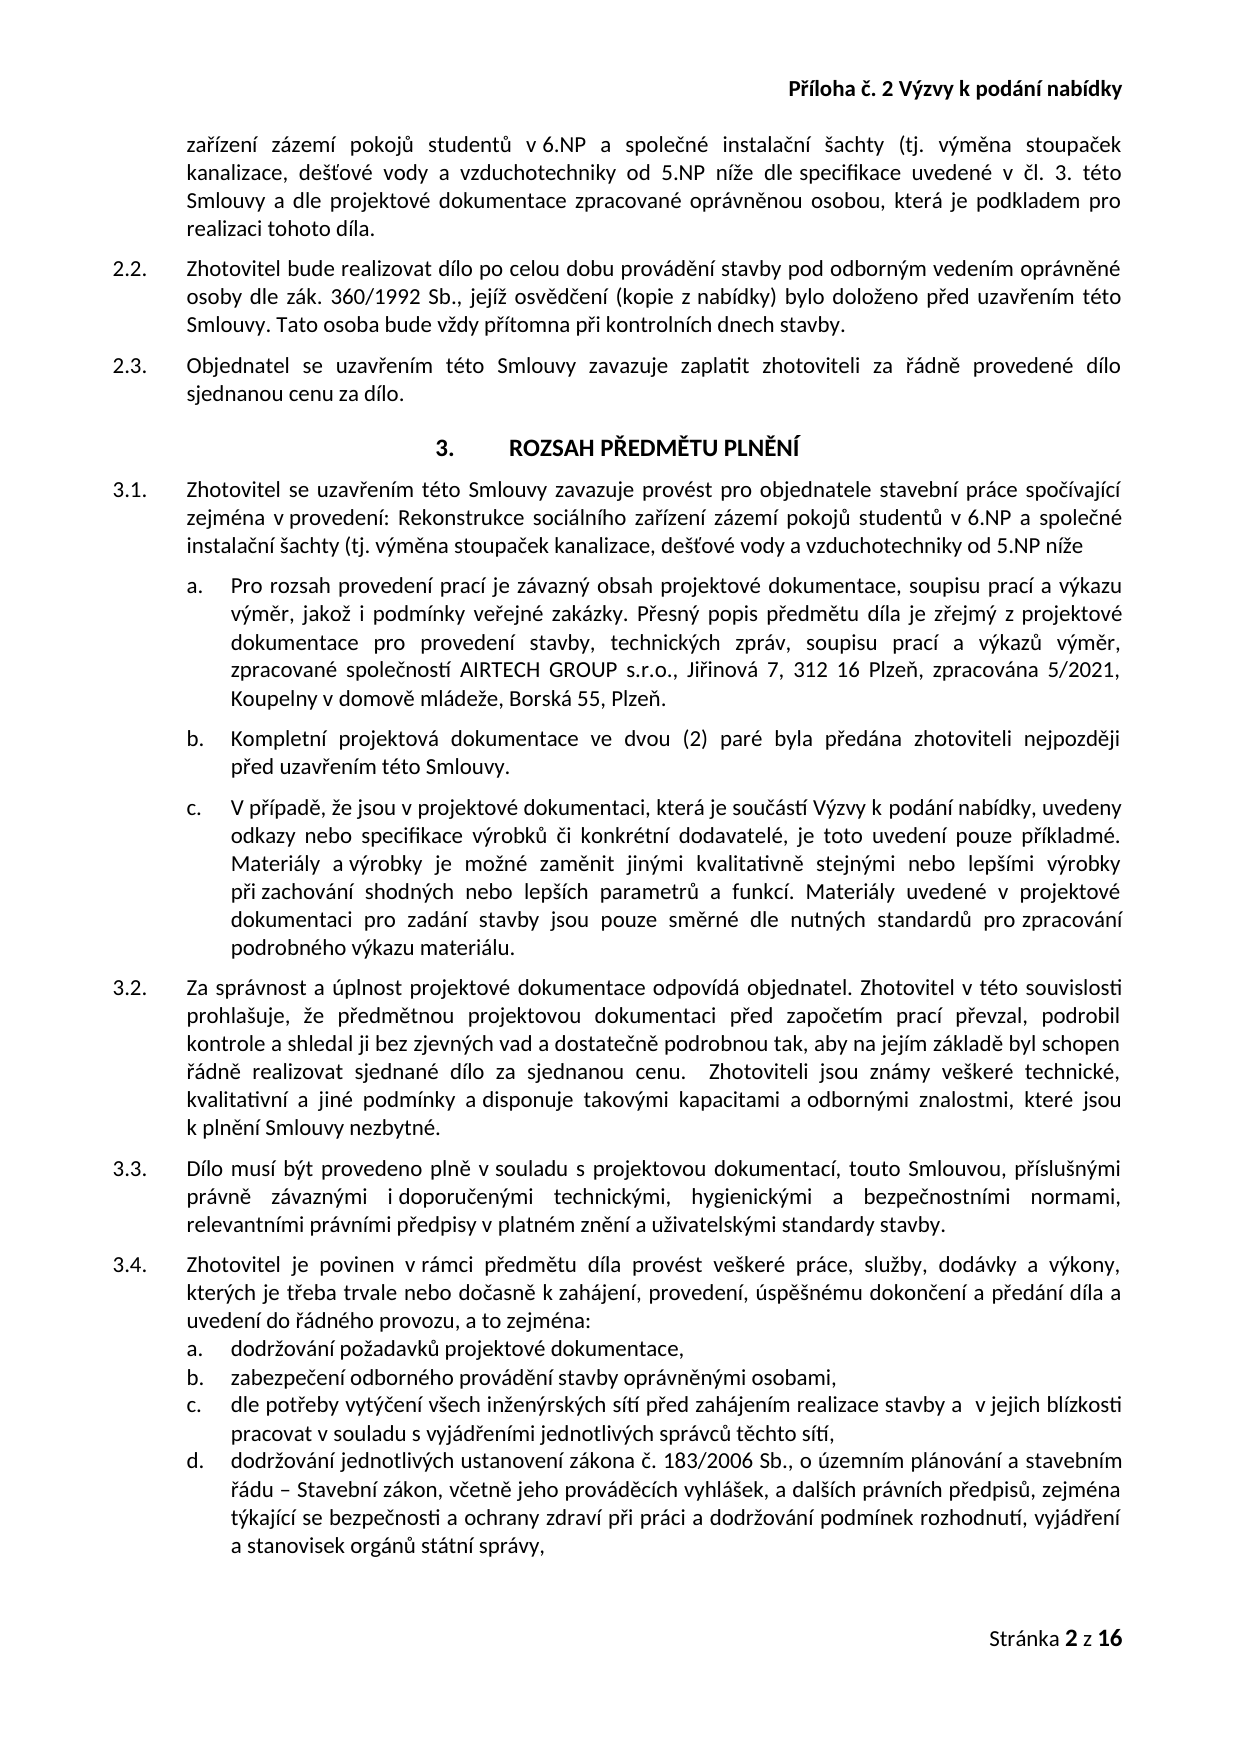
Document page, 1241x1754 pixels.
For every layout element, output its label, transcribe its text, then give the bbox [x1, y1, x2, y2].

list Kompletní projektová dokumentace ve dvou (2) paré byla předána zhotoviteli nejpozději před uzavřením této Smlouvy. [186, 724, 1122, 780]
list Zhotovitel je povinen v rámci předmětu díla provést veškeré práce, služby, dodávky a výkony, kterých je třeba trvale nebo dočasně k zahájení, provedení, úspěšnému dokončení a předání díla a uvedení do řádného provozu, a to zejména: [112, 1251, 1122, 1334]
list zabezpečení odborného provádění stavby oprávněnými osobami, [186, 1363, 1122, 1391]
list Za správnost a úplnost projektové dokumentace odpovídá objednatel. Zhotovitel v této souvislosti prohlašuje, že předmětnou projektovou dokumentaci před započetím prací převzal, podrobil kontrole a shledal ji bez zjevných vad a dostatečně podrobnou tak, aby na jejím základě byl schopen řádně realizovat sjednané dílo za sjednanou cenu. Zhotoviteli jsou známy veškeré technické, kvalitativní a jiné podmínky a disponuje takovými kapacitami a odbornými znalostmi, které jsou k plnění Smlouvy nezbytné. [112, 973, 1122, 1141]
list dodržování požadavků projektové dokumentace, [186, 1334, 1122, 1363]
subtitle ROZSAH PŘEDMĚTU PLNĚNÍ [112, 432, 1122, 462]
list Pro rozsah provedení prací je závazný obsah projektové dokumentace, soupisu prací a výkazu výměr, jakož i podmínky veřejné zakázky. Přesný popis předmětu díla je zřejmý z projektové dokumentace pro provedení stavby, technických zpráv, soupisu prací a výkazů výměr, zpracované společností AIRTECH GROUP s.r.o., Jiřinová 7, 312 16 Plzeň, zpracována 5/2021, Koupelny v domově mládeže, Borská 55, Plzeň. [186, 572, 1122, 712]
list Objednatel se uzavřením této Smlouvy zavazuje zaplatit zhotoviteli za řádně provedené dílo sjednanou cenu za dílo. [112, 351, 1122, 407]
list Dílo musí být provedeno plně v souladu s projektovou dokumentací, touto Smlouvou, příslušnými právně závaznými i doporučenými technickými, hygienickými a bezpečnostními normami, relevantními právními předpisy v platném znění a uživatelskými standardy stavby. [112, 1154, 1122, 1238]
list Zhotovitel bude realizovat dílo po celou dobu provádění stavby pod odborným vedením oprávněné osoby dle zák. 360/1992 Sb., jejíž osvědčení (kopie z nabídky) bylo doloženo před uzavřením této Smlouvy. Tato osoba bude vždy přítomna při kontrolních dnech stavby. [112, 254, 1122, 338]
list dodržování jednotlivých ustanovení zákona č. 183/2006 Sb., o územním plánování a stavebním řádu – Stavební zákon, včetně jeho prováděcích vyhlášek, a dalších právních předpisů, zejména týkající se bezpečnosti a ochrany zdraví při práci a dodržování podmínek rozhodnutí, vyjádření a stanovisek orgánů státní správy, [186, 1447, 1122, 1559]
list Zhotovitel se uzavřením této Smlouvy zavazuje provést pro objednatele stavební práce spočívající zejména v provedení: Rekonstrukce sociálního zařízení zázemí pokojů studentů v 6.NP a společné instalační šachty (tj. výměna stoupaček kanalizace, dešťové vody a vzduchotechniky od 5.NP níže [112, 475, 1122, 559]
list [112, 130, 1122, 242]
list V případě, že jsou v projektové dokumentaci, která je součástí Výzvy k podání nabídky, uvedeny odkazy nebo specifikace výrobků či konkrétní dodavatelé, je toto uvedení pouze příkladmé. Materiály a výrobky je možné zaměnit jinými kvalitativně stejnými nebo lepšími výrobky při zachování shodných nebo lepších parametrů a funkcí. Materiály uvedené v projektové dokumentaci pro zadání stavby jsou pouze směrné dle nutných standardů pro zpracování podrobného výkazu materiálu. [186, 793, 1122, 961]
list dle potřeby vytýčení všech inženýrských sítí před zahájením realizace stavby a v jejich blízkosti pracovat v souladu s vyjádřeními jednotlivých správců těchto sítí, [186, 1391, 1122, 1447]
